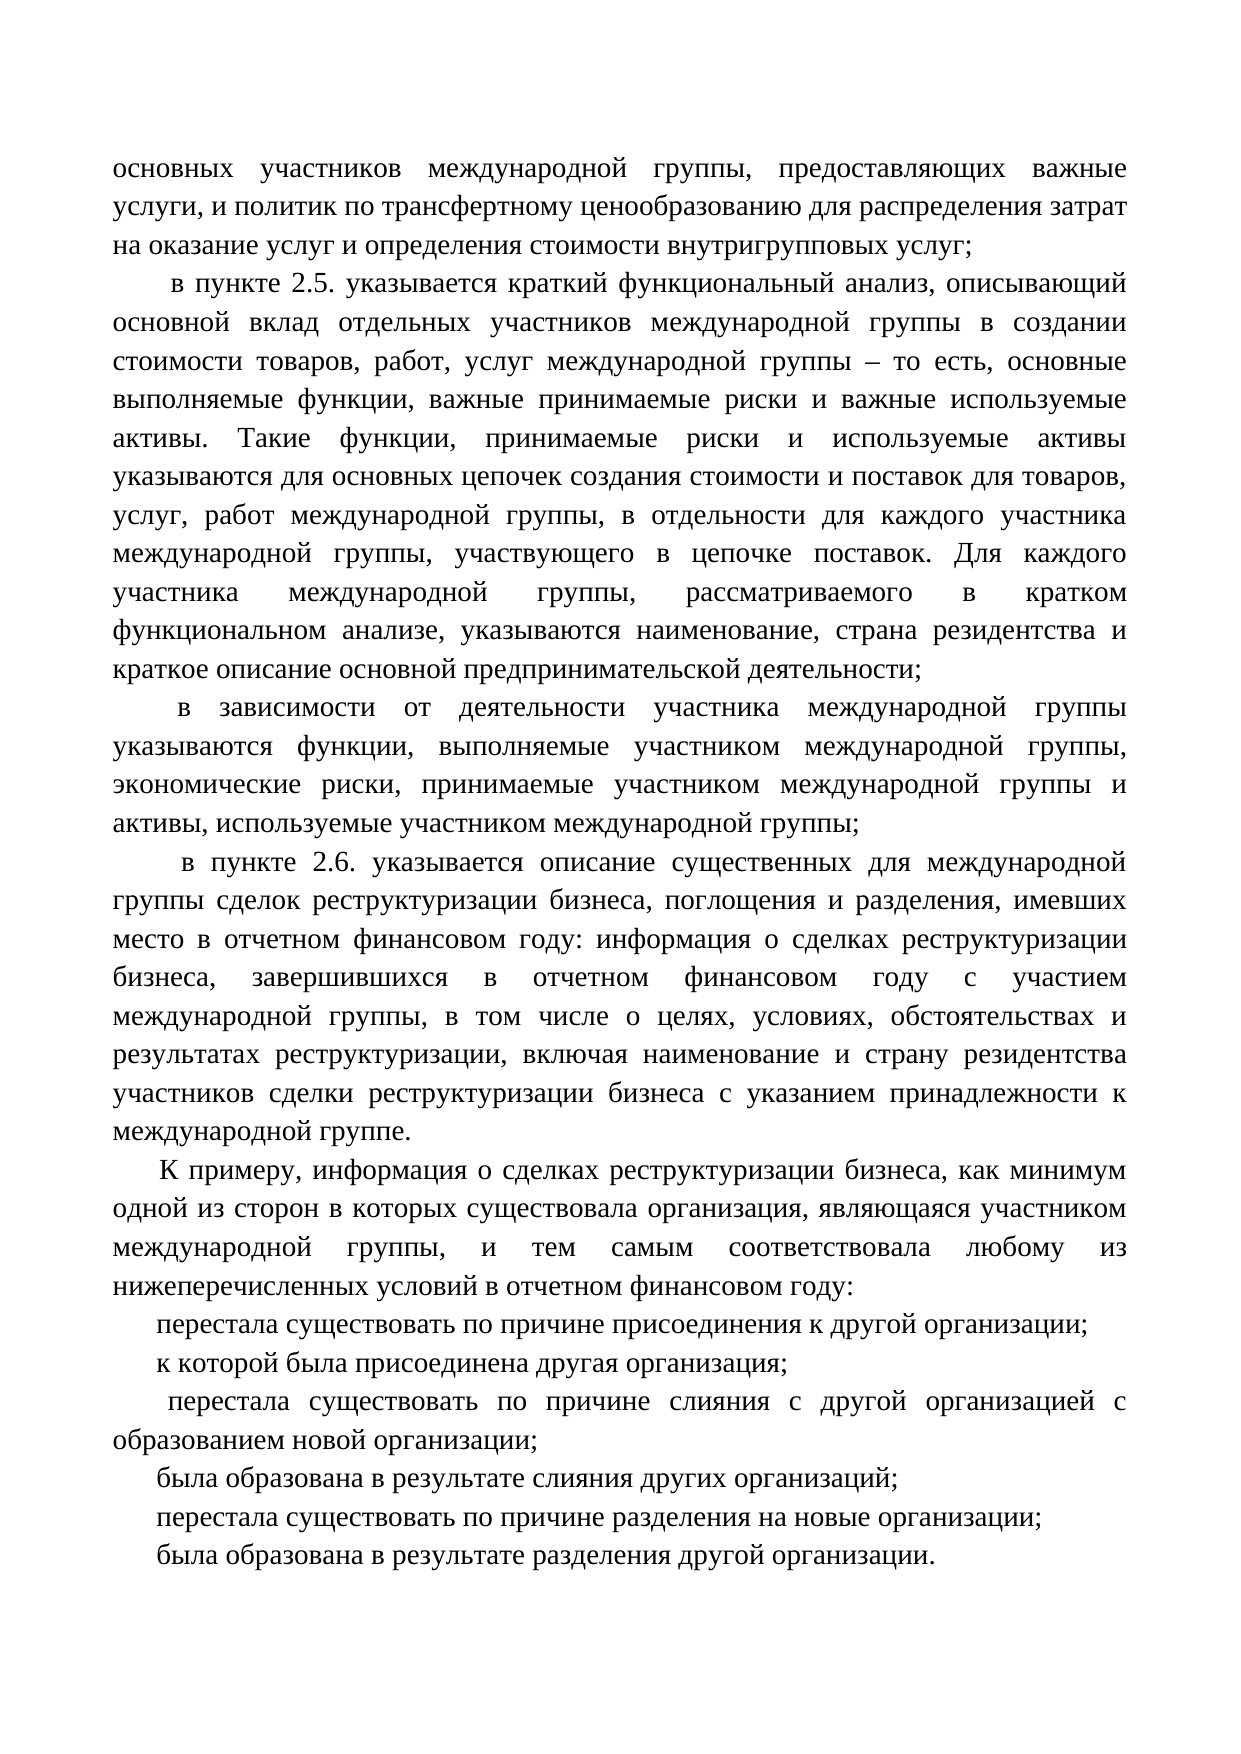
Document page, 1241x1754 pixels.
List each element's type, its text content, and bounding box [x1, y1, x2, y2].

text перестала существовать по причине разделения на новые организации; [112, 1499, 1128, 1532]
text в зависимости от деятельности участника международной группы указываются функции, выполняемые участником международной группы, экономические риски, принимаемые участником международной группы и активы, используемые участником международной группы; [112, 689, 1128, 839]
text в пункте 2.6. указывается описание существенных для международной группы сделок реструктуризации бизнеса, поглощения и разделения, имевших место в отчетном финансовом году: информация о сделках реструктуризации бизнеса, завершившихся в отчетном финансовом году с участием международной группы, в том числе о целях, условиях, обстоятельствах и результатах реструктуризации, включая наименование и страну резидентства участников сделки реструктуризации бизнеса с указанием принадлежности к международной группе. [112, 844, 1128, 1147]
text К примеру, информация о сделках реструктуризации бизнеса, как минимум одной из сторон в которых существовала организация, являющаяся участником международной группы, и тем самым соответствовала любому из нижеперечисленных условий в отчетном финансовом году: [112, 1152, 1128, 1301]
text в пункте 2.5. указывается краткий функциональный анализ, описывающий основной вклад отдельных участников международной группы в создании стоимости товаров, работ, услуг международной группы – то есть, основные выполняемые функции, важные принимаемые риски и важные используемые активы. Такие функции, принимаемые риски и используемые активы указываются для основных цепочек создания стоимости и поставок для товаров, услуг, работ международной группы, в отдельности для каждого участника международной группы, участвующего в цепочке поставок. Для каждого участника международной группы, рассматриваемого в кратком функциональном анализе, указываются наименование, страна резидентства и краткое описание основной предпринимательской деятельности; [112, 266, 1128, 684]
text перестала существовать по причине присоединения к другой организации; [112, 1306, 1128, 1340]
text перестала существовать по причине слияния с другой организацией с образованием новой организации; [112, 1383, 1128, 1455]
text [112, 150, 1128, 261]
text была образована в результате разделения другой организации. [112, 1537, 1128, 1571]
text была образована в результате слияния других организаций; [112, 1460, 1128, 1494]
text к которой была присоединена другая организация; [112, 1345, 1128, 1378]
